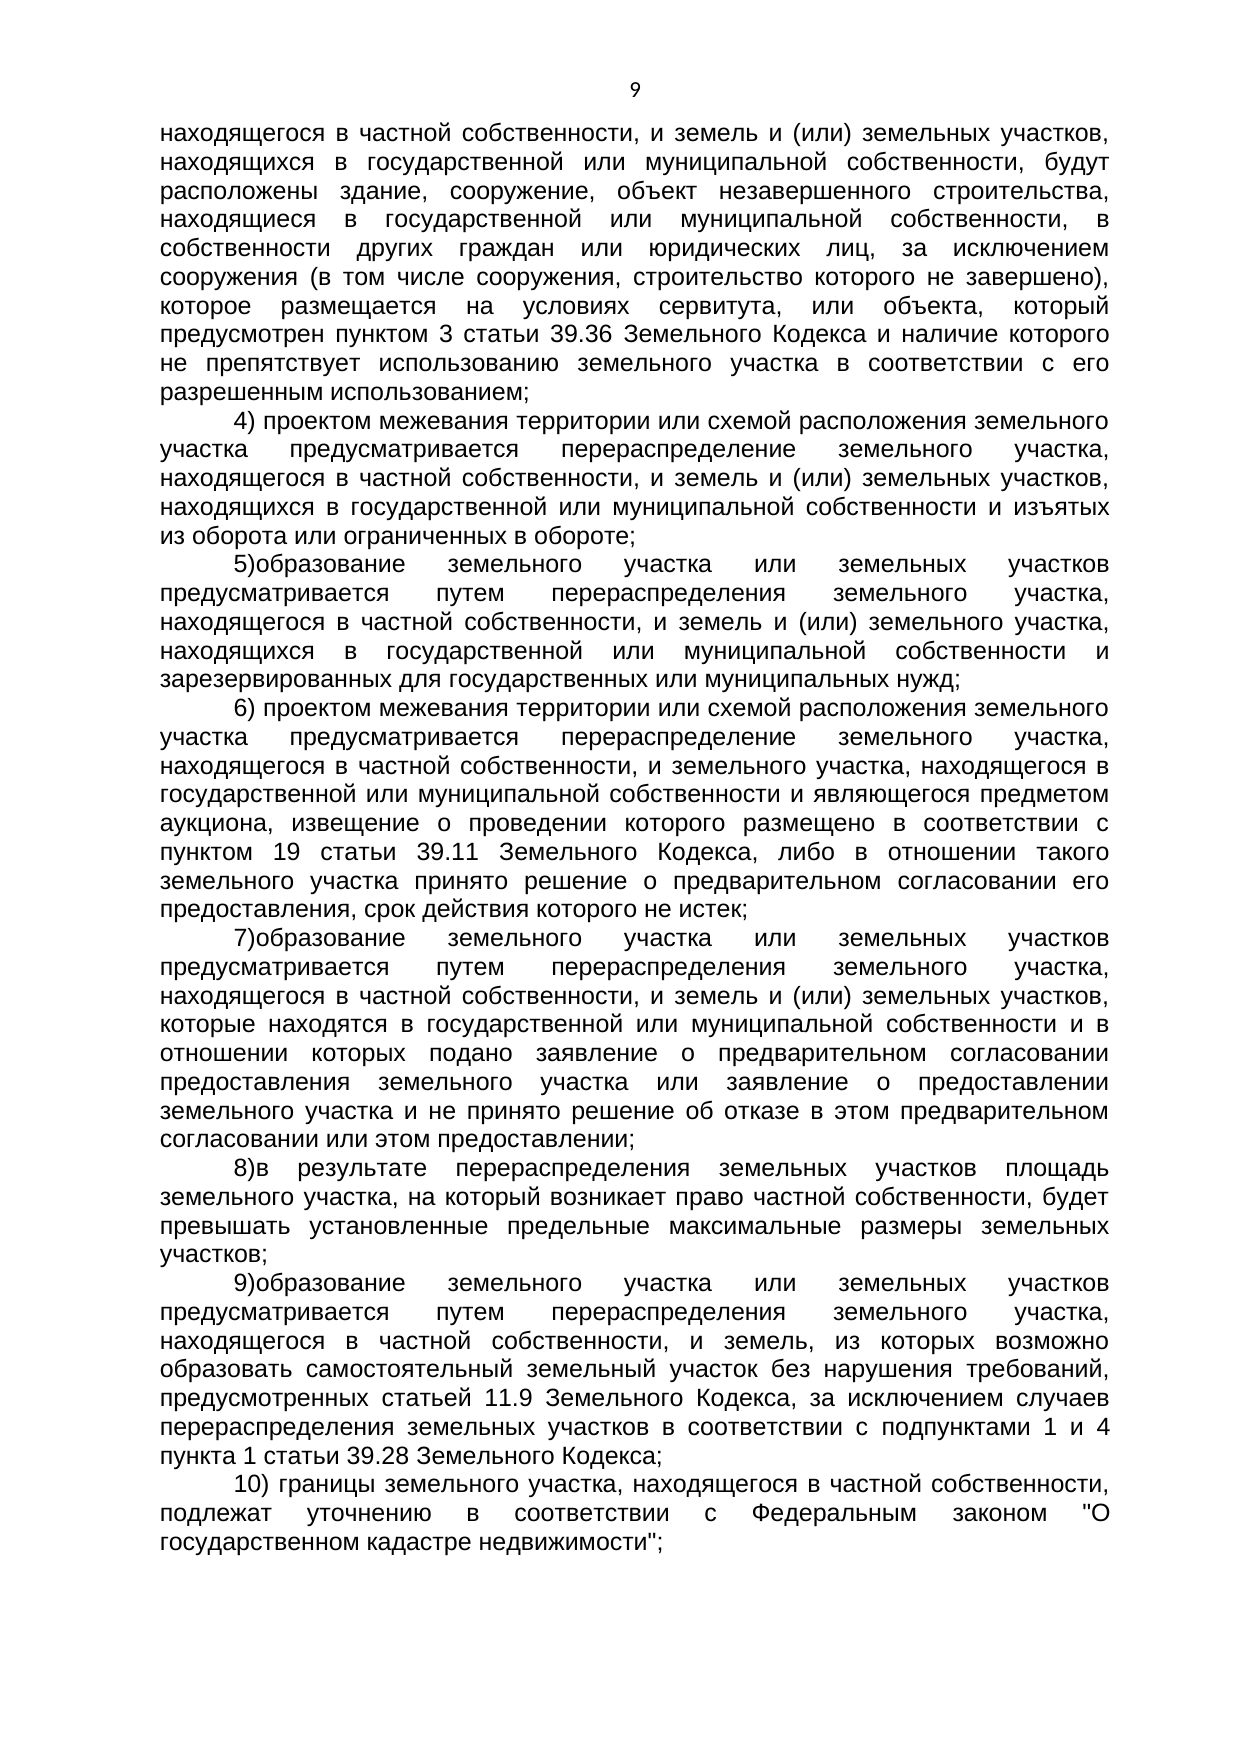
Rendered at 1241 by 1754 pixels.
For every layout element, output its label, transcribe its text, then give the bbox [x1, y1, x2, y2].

text 7)образование земельного участка или земельных участков предусматривается путем перераспределения земельного участка, находящегося в частной собственности, и земель и (или) земельных участков, которые находятся в государственной или муниципальной собственности и в отношении которых подано заявление о предварительном согласовании предоставления земельного участка или заявление о предоставлении земельного участка и не принято решение об отказе в этом предварительном согласовании или этом предоставлении; [159, 923, 1110, 1153]
text 4) проектом межевания территории или схемой расположения земельного участка предусматривается перераспределение земельного участка, находящегося в частной собственности, и земель и (или) земельных участков, находящихся в государственной или муниципальной собственности и изъятых из оборота или ограниченных в обороте; [159, 406, 1110, 549]
text 8)в результате перераспределения земельных участков площадь земельного участка, на который возникает право частной собственности, будет превышать установленные предельные максимальные размеры земельных участков; [159, 1153, 1110, 1268]
text 5)образование земельного участка или земельных участков предусматривается путем перераспределения земельного участка, находящегося в частной собственности, и земель и (или) земельного участка, находящихся в государственной или муниципальной собственности и зарезервированных для государственных или муниципальных нужд; [159, 549, 1110, 693]
text 10) границы земельного участка, находящегося в частной собственности, подлежат уточнению в соответствии с Федеральным законом "О государственном кадастре недвижимости"; [159, 1469, 1110, 1556]
text 9)образование земельного участка или земельных участков предусматривается путем перераспределения земельного участка, находящегося в частной собственности, и земель, из которых возможно образовать самостоятельный земельный участок без нарушения требований, предусмотренных статьей 11.9 Земельного Кодекса, за исключением случаев перераспределения земельных участков в соответствии с подпунктами 1 и 4 пункта 1 статьи 39.28 Земельного Кодекса; [159, 1268, 1110, 1469]
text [159, 118, 1110, 406]
text 6) проектом межевания территории или схемой расположения земельного участка предусматривается перераспределение земельного участка, находящегося в частной собственности, и земельного участка, находящегося в государственной или муниципальной собственности и являющегося предметом аукциона, извещение о проведении которого размещено в соответствии с пунктом 19 статьи 39.11 Земельного Кодекса, либо в отношении такого земельного участка принято решение о предварительном согласовании его предоставления, срок действия которого не истек; [159, 693, 1110, 923]
